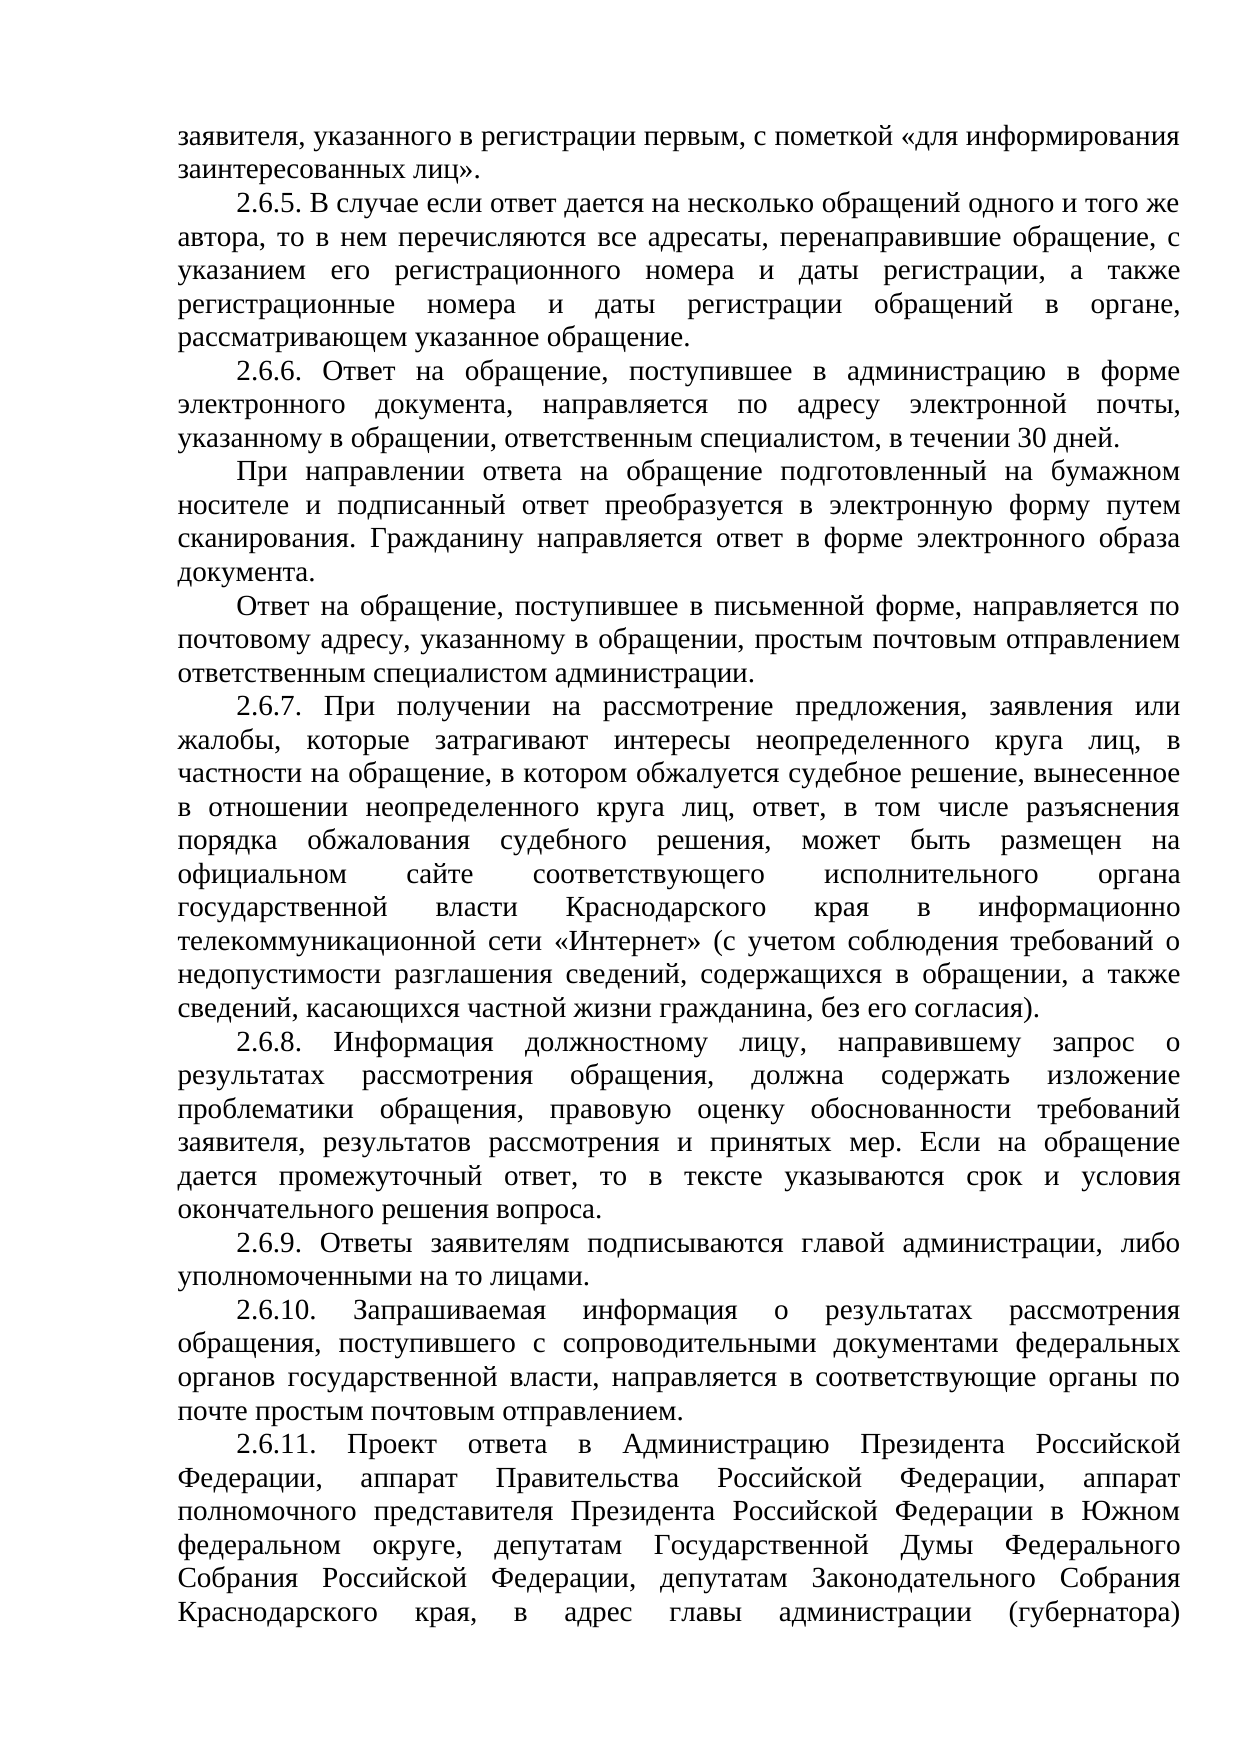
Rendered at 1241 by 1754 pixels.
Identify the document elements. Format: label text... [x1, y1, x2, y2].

text 2.6.8. Информация должностному лицу, направившему запрос о результатах рассмотрения обращения, должна содержать изложение проблематики обращения, правовую оценку обоснованности требований заявителя, результатов рассмотрения и принятых мер. Если на обращение дается промежуточный ответ, то в тексте указываются срок и условия окончательного решения вопроса. [177, 1024, 1181, 1225]
text 2.6.7. При получении на рассмотрение предложения, заявления или жалобы, которые затрагивают интересы неопределенного круга лиц, в частности на обращение, в котором обжалуется судебное решение, вынесенное в отношении неопределенного круга лиц, ответ, в том числе разъяснения порядка обжалования судебного решения, может быть размещен на официальном сайте соответствующего исполнительного органа государственной власти Краснодарского края в информационно телекоммуникационной сети «Интернет» (с учетом соблюдения требований о недопустимости разглашения сведений, содержащихся в обращении, а также сведений, касающихся частной жизни гражданина, без его согласия). [177, 688, 1181, 1024]
text При направлении ответа на обращение подготовленный на бумажном носителе и подписанный ответ преобразуется в электронную форму путем сканирования. Гражданину направляется ответ в форме электронного образа документа. [177, 453, 1181, 588]
text Ответ на обращение, поступившее в письменной форме, направляется по почтовому адресу, указанному в обращении, простым почтовым отправлением ответственным специалистом администрации. [177, 588, 1181, 688]
text 2.6.9. Ответы заявителям подписываются главой администрации, либо уполномоченными на то лицами. [177, 1225, 1181, 1292]
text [177, 1426, 1181, 1627]
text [177, 118, 1181, 185]
text 2.6.10. Запрашиваемая информация о результатах рассмотрения обращения, поступившего с сопроводительными документами федеральных органов государственной власти, направляется в соответствующие органы по почте простым почтовым отправлением. [177, 1292, 1181, 1426]
text 2.6.5. В случае если ответ дается на несколько обращений одного и того же автора, то в нем перечисляются все адресаты, перенаправившие обращение, с указанием его регистрационного номера и даты регистрации, а также регистрационные номера и даты регистрации обращений в органе, рассматривающем указанное обращение. [177, 185, 1181, 353]
text 2.6.6. Ответ на обращение, поступившее в администрацию в форме электронного документа, направляется по адресу электронной почты, указанному в обращении, ответственным специалистом, в течении 30 дней. [177, 353, 1181, 453]
